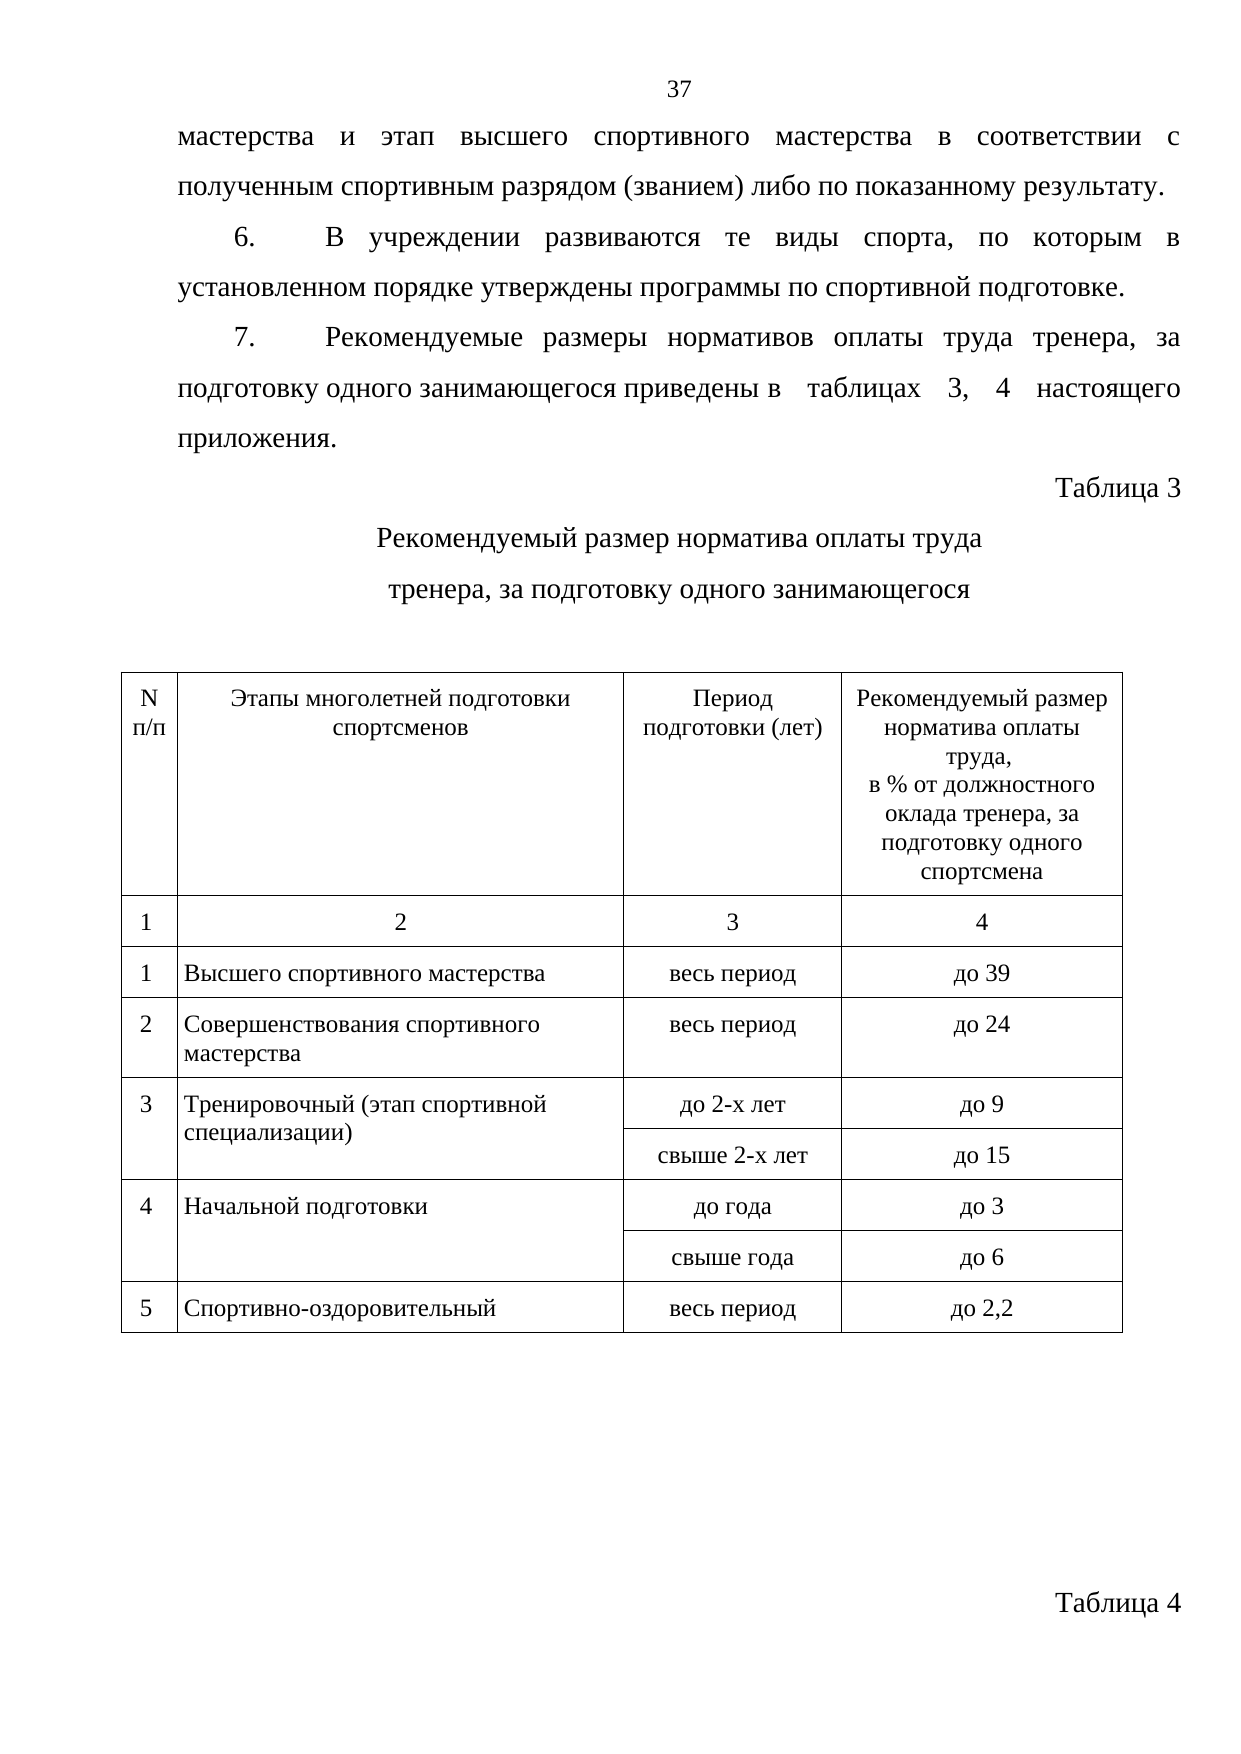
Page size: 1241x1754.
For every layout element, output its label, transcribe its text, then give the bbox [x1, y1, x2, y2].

table_cell весь период [624, 998, 841, 1077]
text Таблица 3 [177, 470, 1181, 504]
table_header N п/п [122, 673, 177, 895]
table_cell Спортивно-оздоровительный [178, 1282, 623, 1332]
table_cell до 15 [842, 1129, 1122, 1179]
table_cell до 2-х лет [624, 1078, 841, 1128]
table_cell Начальной подготовки [178, 1180, 623, 1281]
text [177, 118, 1181, 202]
table_header Рекомендуемый размер норматива оплаты труда, в % от должностного оклада тренера, за подготовку одного спортсмена [842, 673, 1122, 895]
table_header Период подготовки (лет) [624, 673, 841, 895]
table_cell до 2,2 [842, 1282, 1122, 1332]
table_cell Тренировочный (этап спортивной специализации) [178, 1078, 623, 1179]
table_cell до года [624, 1180, 841, 1230]
table_cell до 24 [842, 998, 1122, 1077]
table_cell свыше года [624, 1231, 841, 1281]
table_cell 4 [122, 1180, 177, 1281]
table_header Этапы многолетней подготовки спортсменов [178, 673, 623, 895]
table_cell Совершенствования спортивного мастерства [178, 998, 623, 1077]
table_cell свыше 2-х лет [624, 1129, 841, 1179]
table_cell весь период [624, 1282, 841, 1332]
table_cell до 9 [842, 1078, 1122, 1128]
table_cell Высшего спортивного мастерства [178, 947, 623, 997]
table_cell 1 [122, 896, 177, 946]
table_cell 1 [122, 947, 177, 997]
table_cell 2 [122, 998, 177, 1077]
table_cell 4 [842, 896, 1122, 946]
text 6. В учреждении развиваются те виды спорта, по которым в установленном порядке утверждены программы по спортивной подготовке. [177, 219, 1181, 303]
text Таблица 4 [177, 1585, 1181, 1618]
table_cell весь период [624, 947, 841, 997]
table_cell до 3 [842, 1180, 1122, 1230]
table_cell до 39 [842, 947, 1122, 997]
table_cell до 6 [842, 1231, 1122, 1281]
table_cell 5 [122, 1282, 177, 1332]
text Рекомендуемый размер норматива оплаты труда тренера, за подготовку одного занимающегося [177, 521, 1181, 604]
table_cell 2 [178, 896, 623, 946]
text 7. Рекомендуемые размеры нормативов оплаты труда тренера, за подготовку одного занимающегося приведены в таблицах 3, 4 настоящего приложения. [177, 319, 1181, 453]
table_cell 3 [122, 1078, 177, 1179]
table_cell 3 [624, 896, 841, 946]
